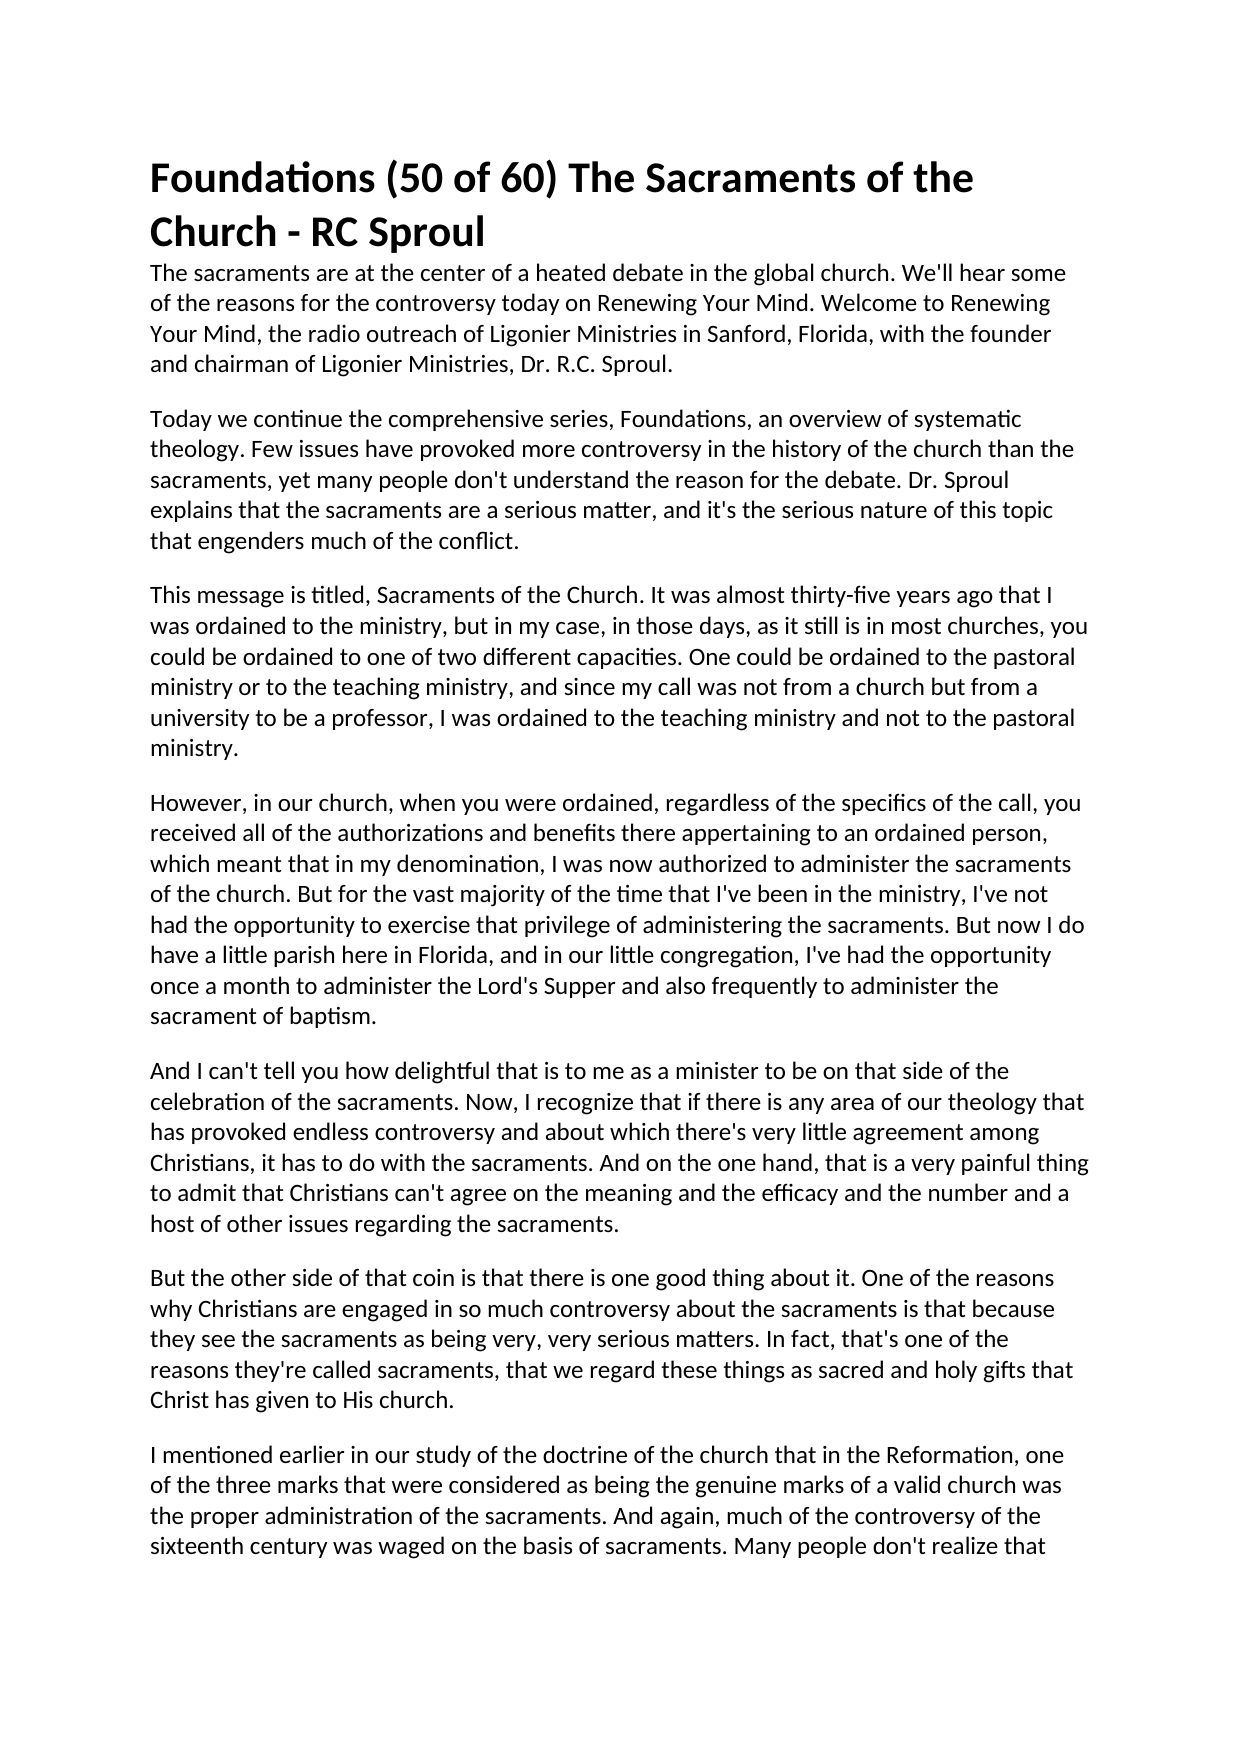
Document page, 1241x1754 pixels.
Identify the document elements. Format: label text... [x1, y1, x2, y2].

text But the other side of that coin is that there is one good thing about it. One of the reasons why Christians are engaged in so much controversy about the sacraments is that because they see the sacraments as being very, very serious matters. In fact, that's one of the reasons they're called sacraments, that we regard these things as sacred and holy gifts that Christ has given to His church. [150, 1262, 1090, 1415]
text Foundations (50 of 60) The Sacraments of the Church - RC Sproul [150, 150, 1090, 257]
text This message is titled, Sacraments of the Church. It was almost thirty-five years ago that I was ordained to the ministry, but in my case, in those days, as it still is in most churches, you could be ordained to one of two different capacities. One could be ordained to the pastoral ministry or to the teaching ministry, and since my call was not from a church but from a university to be a professor, I was ordained to the teaching ministry and not to the pastoral ministry. [150, 580, 1090, 763]
text And I can't tell you how delightful that is to me as a minister to be on that side of the celebration of the sacraments. Now, I recognize that if there is any area of our theology that has provoked endless controversy and about which there's very little agreement among Christians, it has to do with the sacraments. And on the one hand, that is a very painful thing to admit that Christians can't agree on the meaning and the efficacy and the number and a host of other issues regarding the sacraments. [150, 1055, 1090, 1238]
text The sacraments are at the center of a heated debate in the global church. We'll hear some of the reasons for the controversy today on Renewing Your Mind. Welcome to Renewing Your Mind, the radio outreach of Ligonier Ministries in Sanford, Florida, with the founder and chairman of Ligonier Ministries, Dr. R.C. Sproul. [150, 257, 1090, 379]
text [150, 1439, 1090, 1561]
text However, in our church, when you were ordained, regardless of the specifics of the call, you received all of the authorizations and benefits there appertaining to an ordained person, which meant that in my denomination, I was now authorized to administer the sacraments of the church. But for the vast majority of the time that I've been in the ministry, I've not had the opportunity to exercise that privilege of administering the sacraments. But now I do have a little parish here in Florida, and in our little congregation, I've had the opportunity once a month to administer the Lord's Supper and also frequently to administer the sacrament of baptism. [150, 787, 1090, 1031]
text Today we continue the comprehensive series, Foundations, an overview of systematic theology. Few issues have provoked more controversy in the history of the church than the sacraments, yet many people don't understand the reason for the debate. Dr. Sproul explains that the sacraments are a serious matter, and it's the serious nature of this topic that engenders much of the conflict. [150, 403, 1090, 556]
